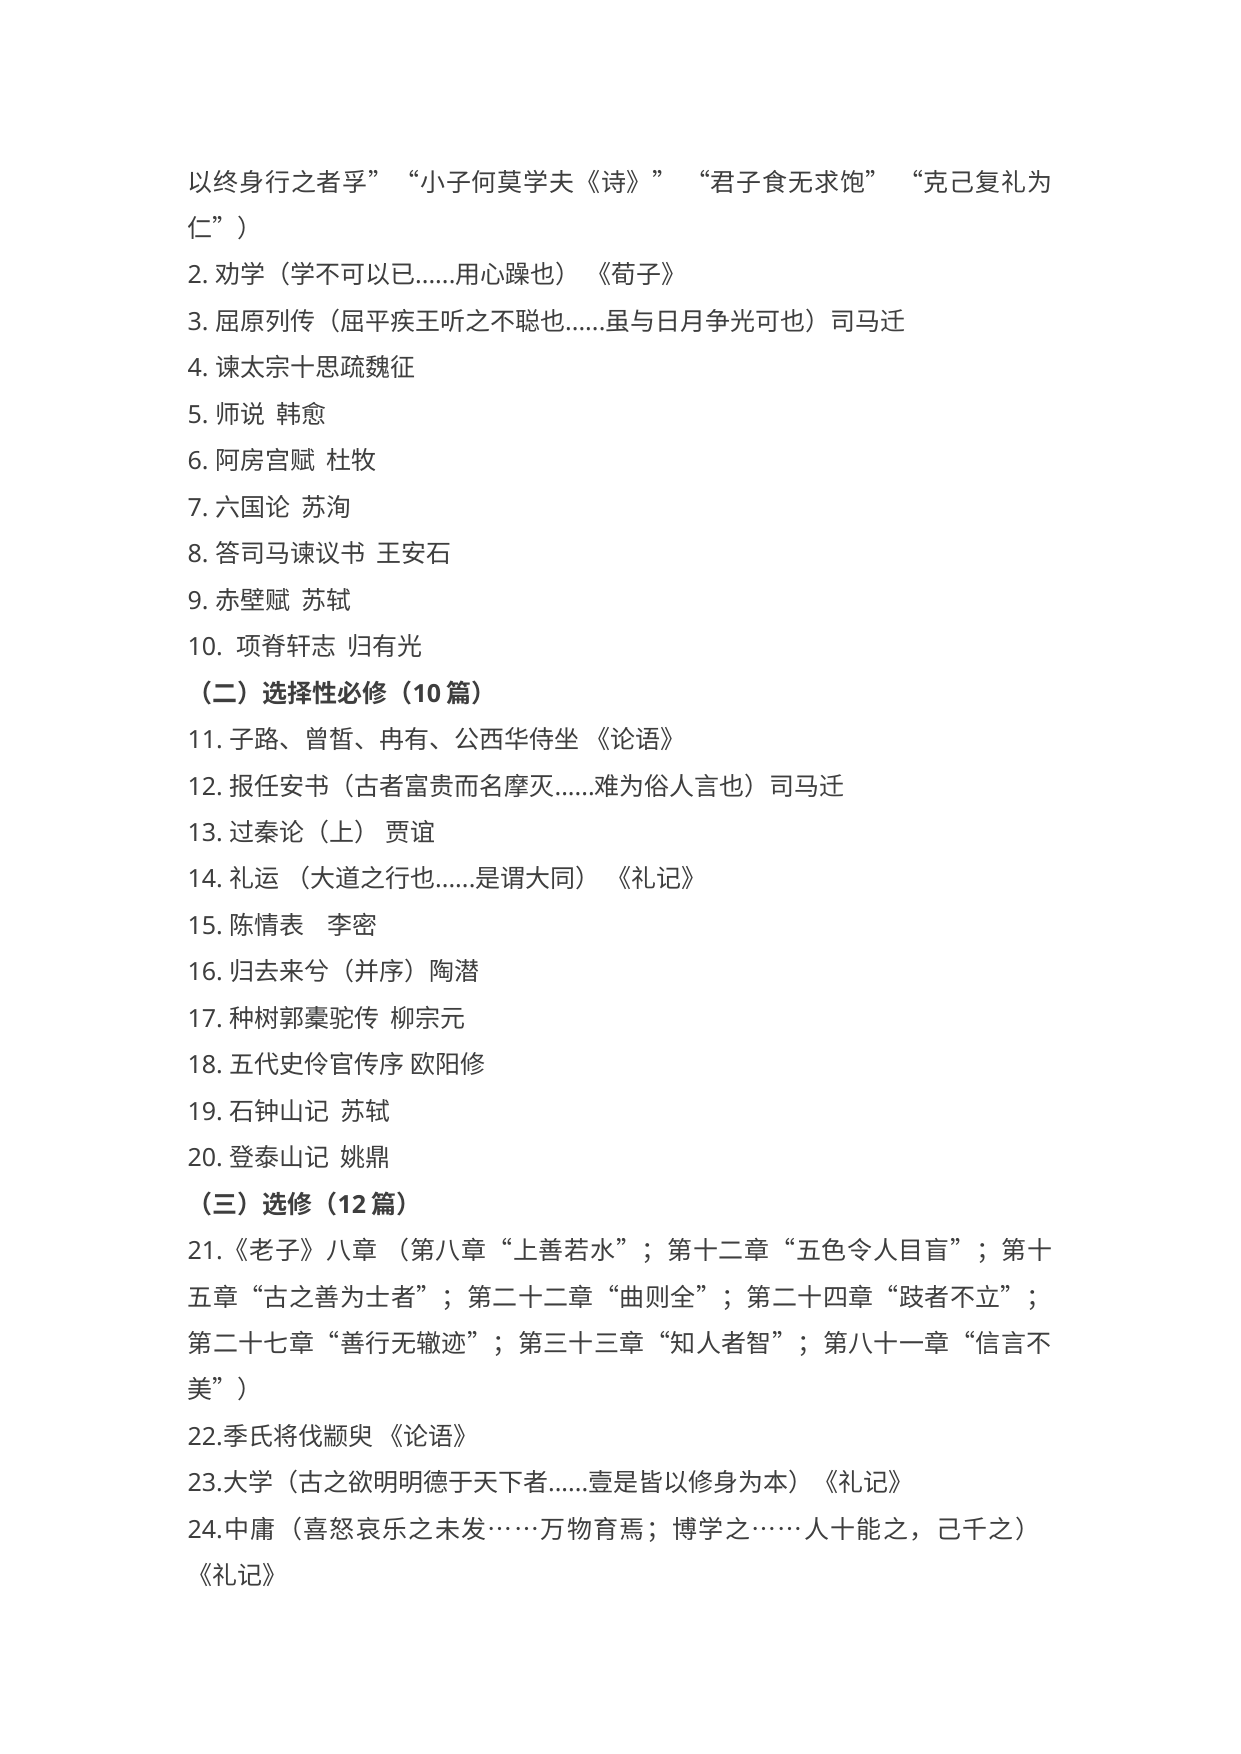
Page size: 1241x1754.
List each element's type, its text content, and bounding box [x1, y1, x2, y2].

text 14. 礼运 （大道之行也......是谓大同） 《礼记》 [187, 854, 1053, 900]
text 7. 六国论 苏洵 [187, 482, 1053, 528]
subtitle （三）选修（12篇） [187, 1179, 1053, 1225]
text 17. 种树郭橐驼传 柳宗元 [187, 993, 1053, 1039]
text 9. 赤壁赋 苏轼 [187, 575, 1053, 621]
text 6. 阿房宫赋 杜牧 [187, 436, 1053, 482]
text 8. 答司马谏议书 王安石 [187, 528, 1053, 575]
text 18. 五代史伶官传序 欧阳修 [187, 1039, 1053, 1086]
text 16. 归去来兮（并序）陶潜 [187, 947, 1053, 993]
text 19. 石钟山记 苏轼 [187, 1086, 1053, 1132]
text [187, 157, 1053, 250]
subtitle （二）选择性必修（10篇） [187, 668, 1053, 714]
text 4. 谏太宗十思疏魏征 [187, 343, 1053, 389]
text 23.大学（古之欲明明德于天下者......壹是皆以修身为本）《礼记》 [187, 1458, 1053, 1504]
text 3. 屈原列传（屈平疾王听之不聪也......虽与日月争光可也）司马迁 [187, 296, 1053, 343]
text 20. 登泰山记 姚鼎 [187, 1132, 1053, 1179]
text 24.中庸（喜怒哀乐之未发……万物育焉；博学之……人十能之，己千之） 《礼记》 [187, 1504, 1053, 1597]
text 13. 过秦论（上） 贾谊 [187, 807, 1053, 854]
text 5. 师说 韩愈 [187, 389, 1053, 436]
text 22.季氏将伐颛臾 《论语》 [187, 1411, 1053, 1458]
text 11. 子路、曾皙、冉有、公西华侍坐 《论语》 [187, 714, 1053, 761]
text 21.《老子》八章 （第八章“上善若水”；第十二章“五色令人目盲”；第十五章“古之善为士者”；第二十二章“曲则全”；第二十四章“跂者不立”；第二十七章“善行无辙迹”；第三十三章“知人者智”；第八十一章“信言不美”） [187, 1225, 1053, 1411]
text 15. 陈情表 李密 [187, 900, 1053, 947]
text 12. 报任安书（古者富贵而名摩灭......难为俗人言也）司马迁 [187, 761, 1053, 807]
text 2. 劝学（学不可以已......用心躁也） 《荀子》 [187, 250, 1053, 296]
text 10. 项脊轩志 归有光 [187, 621, 1053, 668]
